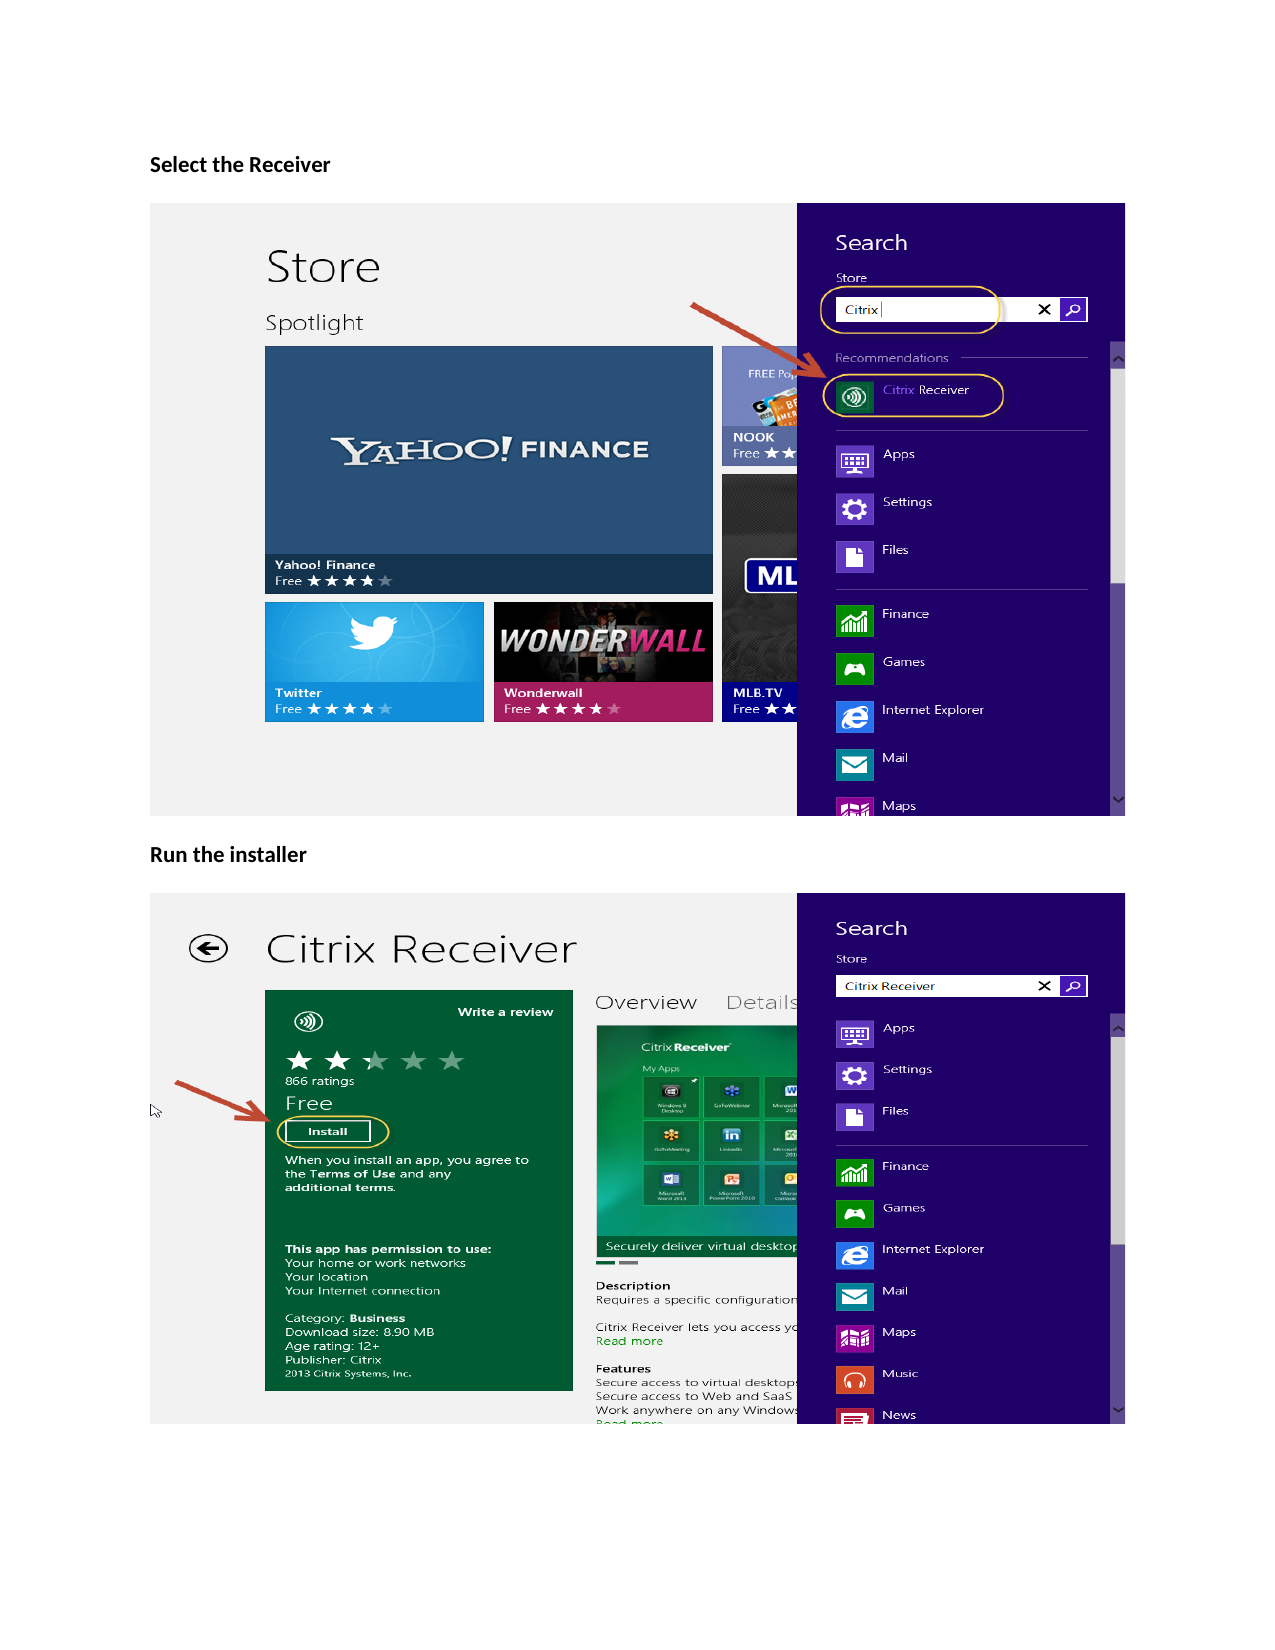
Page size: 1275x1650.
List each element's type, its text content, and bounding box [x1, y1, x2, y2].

picture [150, 893, 1125, 1424]
picture [150, 203, 1125, 816]
text Run the installer [150, 841, 1125, 868]
text Select the Receiver [150, 150, 1125, 178]
